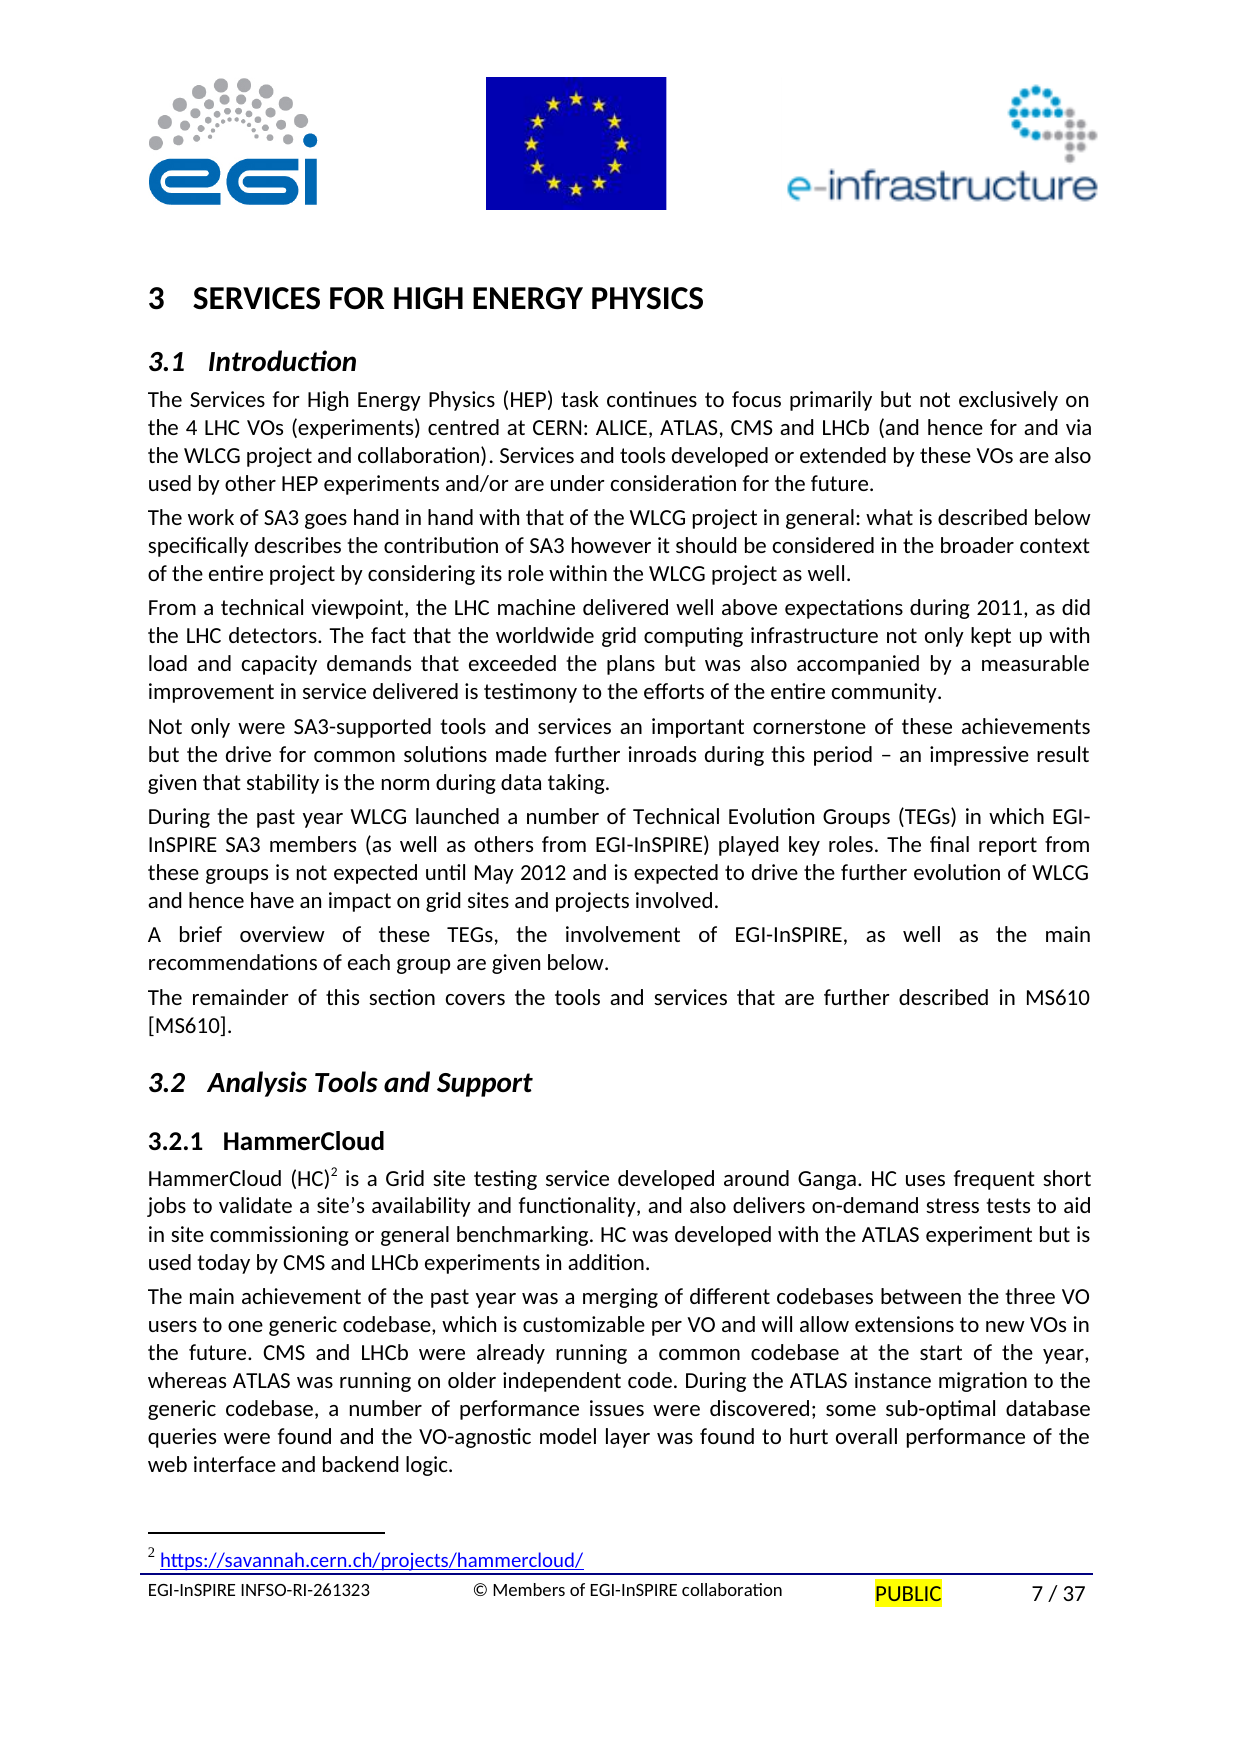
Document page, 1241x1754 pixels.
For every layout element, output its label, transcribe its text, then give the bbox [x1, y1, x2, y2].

subtitle Analysis Tools and Support [148, 1064, 1092, 1099]
text From a technical viewpoint, the LHC machine delivered well above expectations during 2011, as did the LHC detectors. The fact that the worldwide grid computing infrastructure not only kept up with load and capacity demands that exceeded the plans but was also accompanied by a measurable improvement in service delivered is testimony to the efforts of the entire community. [148, 593, 1092, 706]
text A brief overview of these TEGs, the involvement of EGI-InSPIRE, as well as the main recommendations of each group are given below. [148, 920, 1092, 976]
subtitle HammerCloud [148, 1124, 1092, 1157]
picture [147, 77, 319, 207]
text HammerCloud (HC) is a Grid site testing service developed around Ganga. HC uses frequent short jobs to validate a site’s availability and functionality, and also delivers on-demand stress tests to aid in site commissioning or general benchmarking. HC was developed with the ATLAS experiment but is used today by CMS and LHCb experiments in addition. [148, 1164, 1092, 1276]
subtitle Introduction [148, 343, 1092, 378]
picture [780, 77, 1106, 210]
text During the past year WLCG launched a number of Technical Evolution Groups (TEGs) in which EGI-InSPIRE SA3 members (as well as others from EGI-InSPIRE) played key roles. The final report from these groups is not expected until May 2012 and is expected to drive the further evolution of WLCG and hence have an impact on grid sites and projects involved. [148, 802, 1092, 914]
text The Services for High Energy Physics (HEP) task continues to focus primarily but not exclusively on the 4 LHC VOs (experiments) centred at CERN: ALICE, ATLAS, CMS and LHCb (and hence for and via the WLCG project and collaboration). Services and tools developed or extended by these VOs are also used by other HEP experiments and/or are under consideration for the future. [148, 385, 1092, 497]
text Not only were SA3-supported tools and services an important cornerstone of these achievements but the drive for common solutions made further inroads during this period – an impressive result given that stability is the norm during data taking. [148, 712, 1092, 796]
text The work of SA3 goes hand in hand with that of the WLCG project in general: what is described below specifically describes the contribution of SA3 however it should be considered in the broader context of the entire project by considering its role within the WLCG project as well. [148, 503, 1092, 587]
picture [486, 77, 667, 210]
text The main achievement of the past year was a merging of different codebases between the three VO users to one generic codebase, which is customizable per VO and will allow extensions to new VOs in the future. CMS and LHCb were already running a common codebase at the start of the year, whereas ATLAS was running on older independent code. During the ATLAS instance migration to the generic codebase, a number of performance issues were discovered; some sub-optimal database queries were found and the VO-agnostic model layer was found to hurt overall performance of the web interface and backend logic. [148, 1282, 1092, 1478]
subtitle Services for High Energy Physics [148, 277, 1092, 318]
text The remainder of this section covers the tools and services that are further described in MS610 [MS610]. [148, 983, 1092, 1039]
